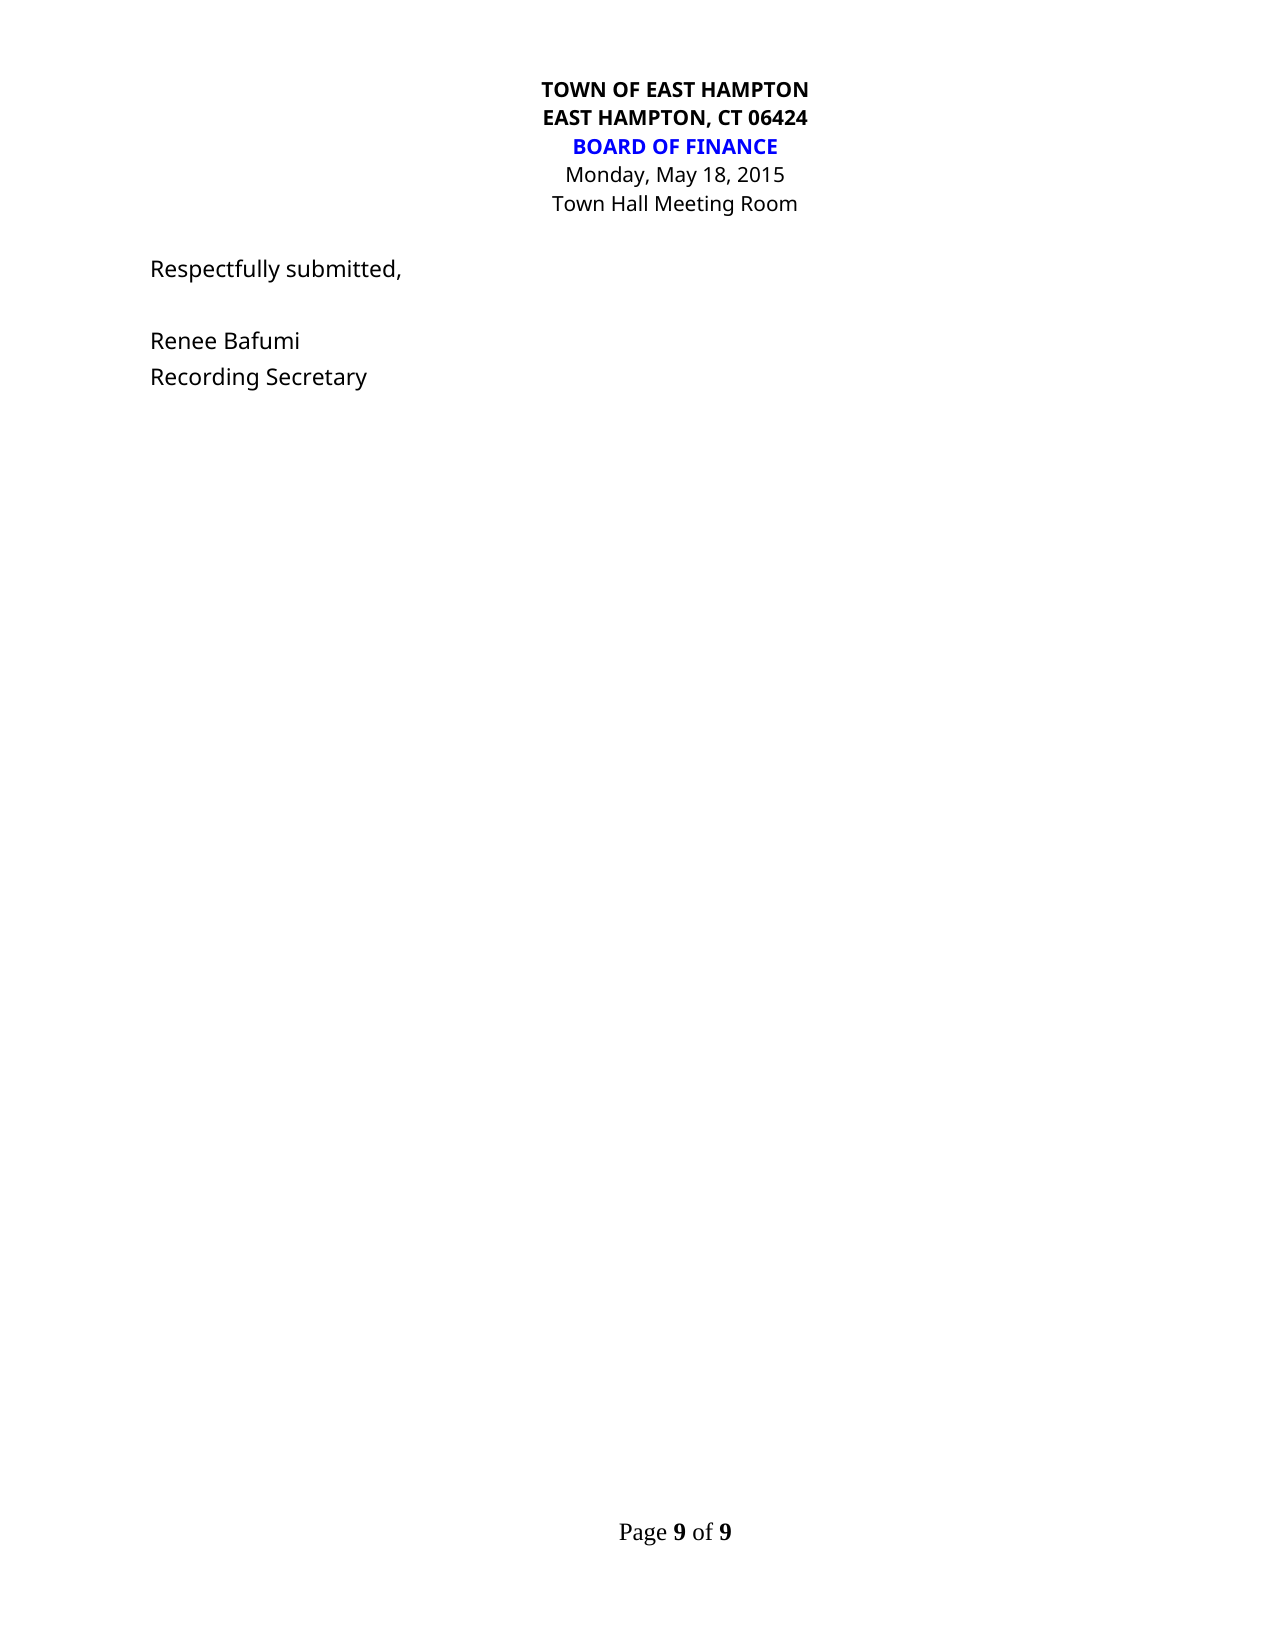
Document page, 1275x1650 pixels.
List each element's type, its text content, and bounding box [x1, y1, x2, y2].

text Renee Bafumi [150, 325, 1200, 356]
text Respectfully submitted, [150, 253, 1200, 284]
text Recording Secretary [150, 361, 1200, 392]
